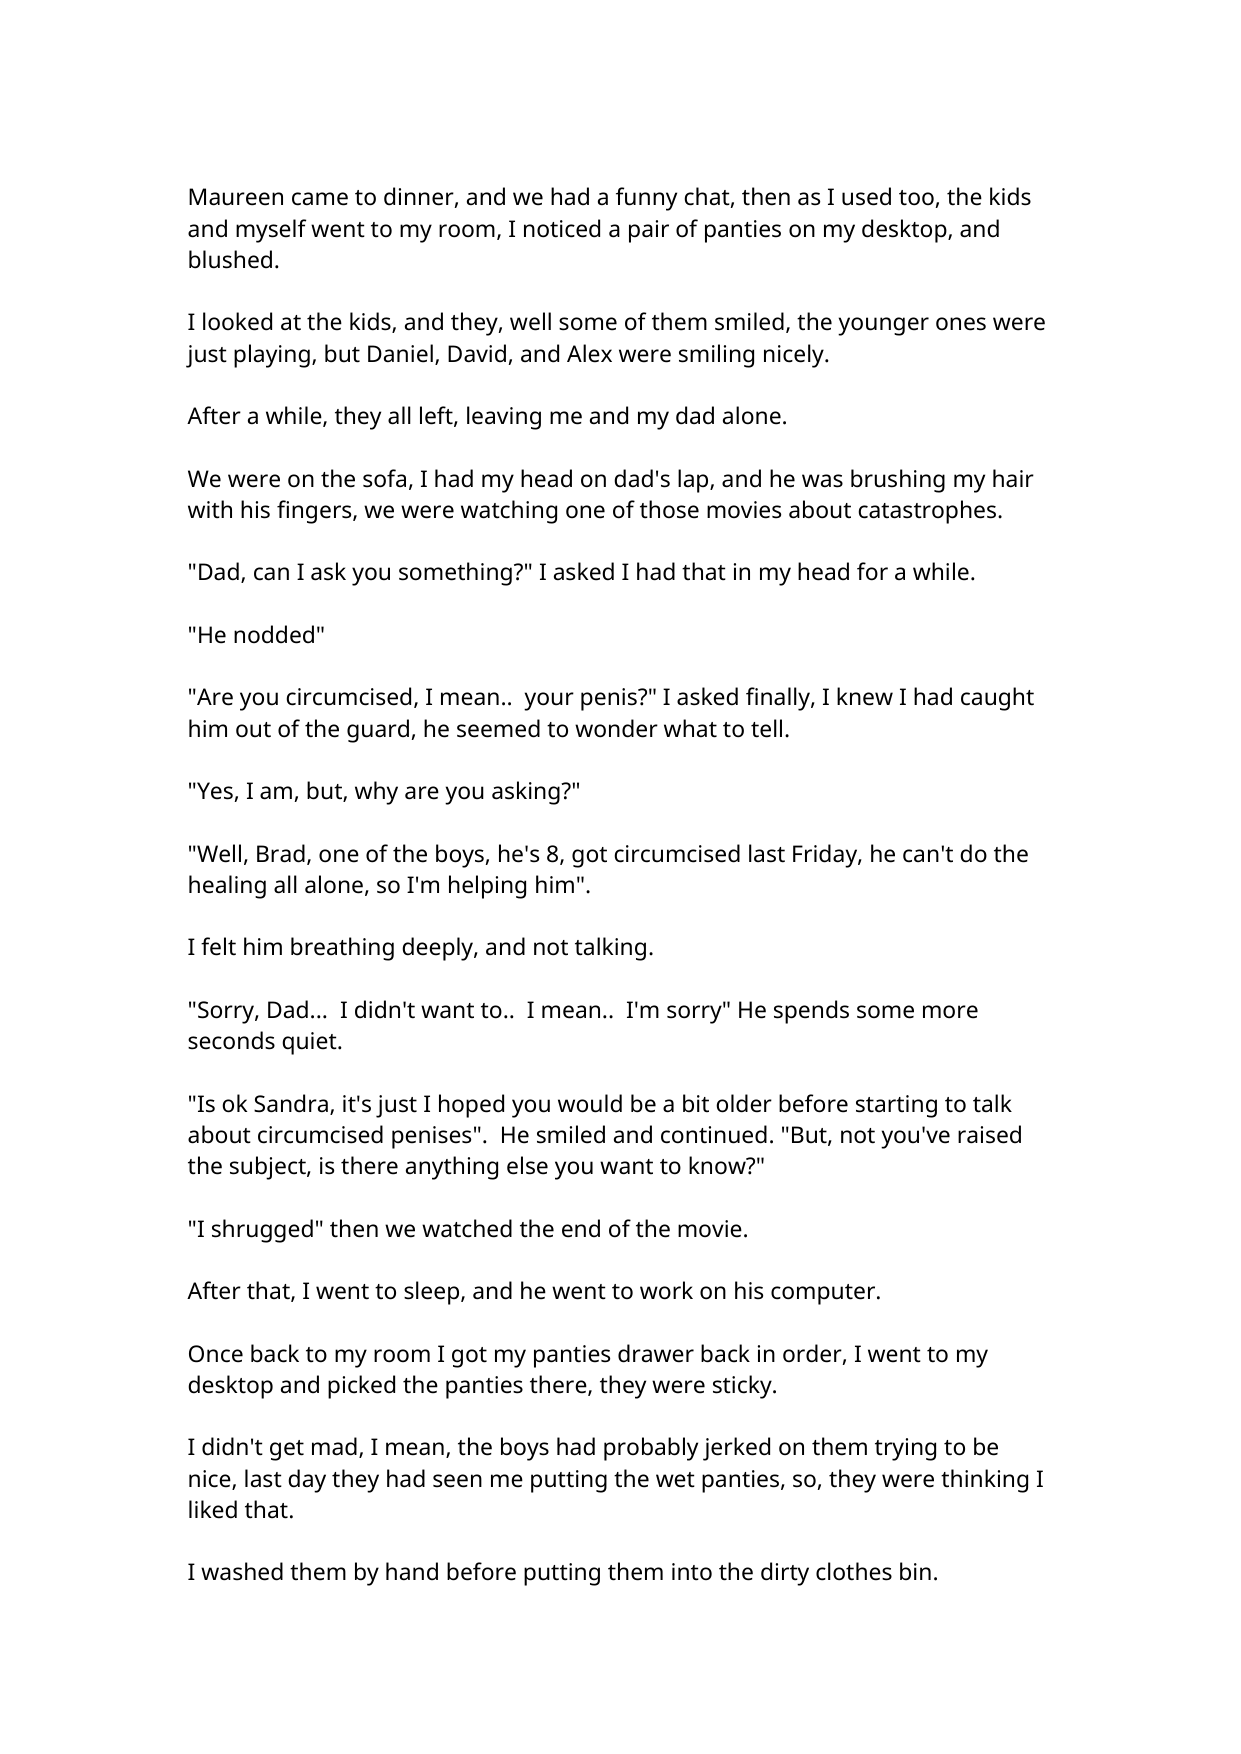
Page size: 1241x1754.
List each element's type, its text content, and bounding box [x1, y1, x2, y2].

text "Well, Brad, one of the boys, he's 8, got circumcised last Friday, he can't do the healing all alone, so I'm helping him". [187, 837, 1053, 900]
text I didn't get mad, I mean, the boys had probably jerked on them trying to be nice, last day they had seen me putting the wet panties, so, they were thinking I liked that. [187, 1431, 1053, 1525]
text We were on the sofa, I had my head on dad's lap, and he was brushing my hair with his fingers, we were watching one of those movies about catastrophes. [187, 462, 1053, 525]
text "Sorry, Dad... I didn't want to.. I mean.. I'm sorry" He spends some more seconds quiet. [187, 994, 1053, 1056]
text After a while, they all left, leaving me and my dad alone. [187, 400, 1053, 431]
text "I shrugged" then we watched the end of the movie. [187, 1212, 1053, 1244]
text I looked at the kids, and they, well some of them smiled, the younger ones were just playing, but Daniel, David, and Alex were smiling nicely. [187, 306, 1053, 369]
text After that, I went to sleep, and he went to work on his computer. [187, 1275, 1053, 1306]
text "He nodded" [187, 619, 1053, 650]
text Maureen came to dinner, and we had a funny chat, then as I used too, the kids and myself went to my room, I noticed a pair of panties on my desktop, and blushed. [187, 181, 1053, 275]
text "Is ok Sandra, it's just I hoped you would be a bit older before starting to talk about circumcised penises". He smiled and continued. "But, not you've raised the subject, is there anything else you want to know?" [187, 1087, 1053, 1181]
text Once back to my room I got my panties drawer back in order, I went to my desktop and picked the panties there, they were sticky. [187, 1337, 1053, 1400]
text "Are you circumcised, I mean.. your penis?" I asked finally, I knew I had caught him out of the guard, he seemed to wonder what to tell. [187, 681, 1053, 744]
text I washed them by hand before putting them into the dirty clothes bin. [187, 1556, 1053, 1587]
text "Yes, I am, but, why are you asking?" [187, 775, 1053, 806]
text "Dad, can I ask you something?" I asked I had that in my head for a while. [187, 556, 1053, 587]
text I felt him breathing deeply, and not talking. [187, 931, 1053, 962]
